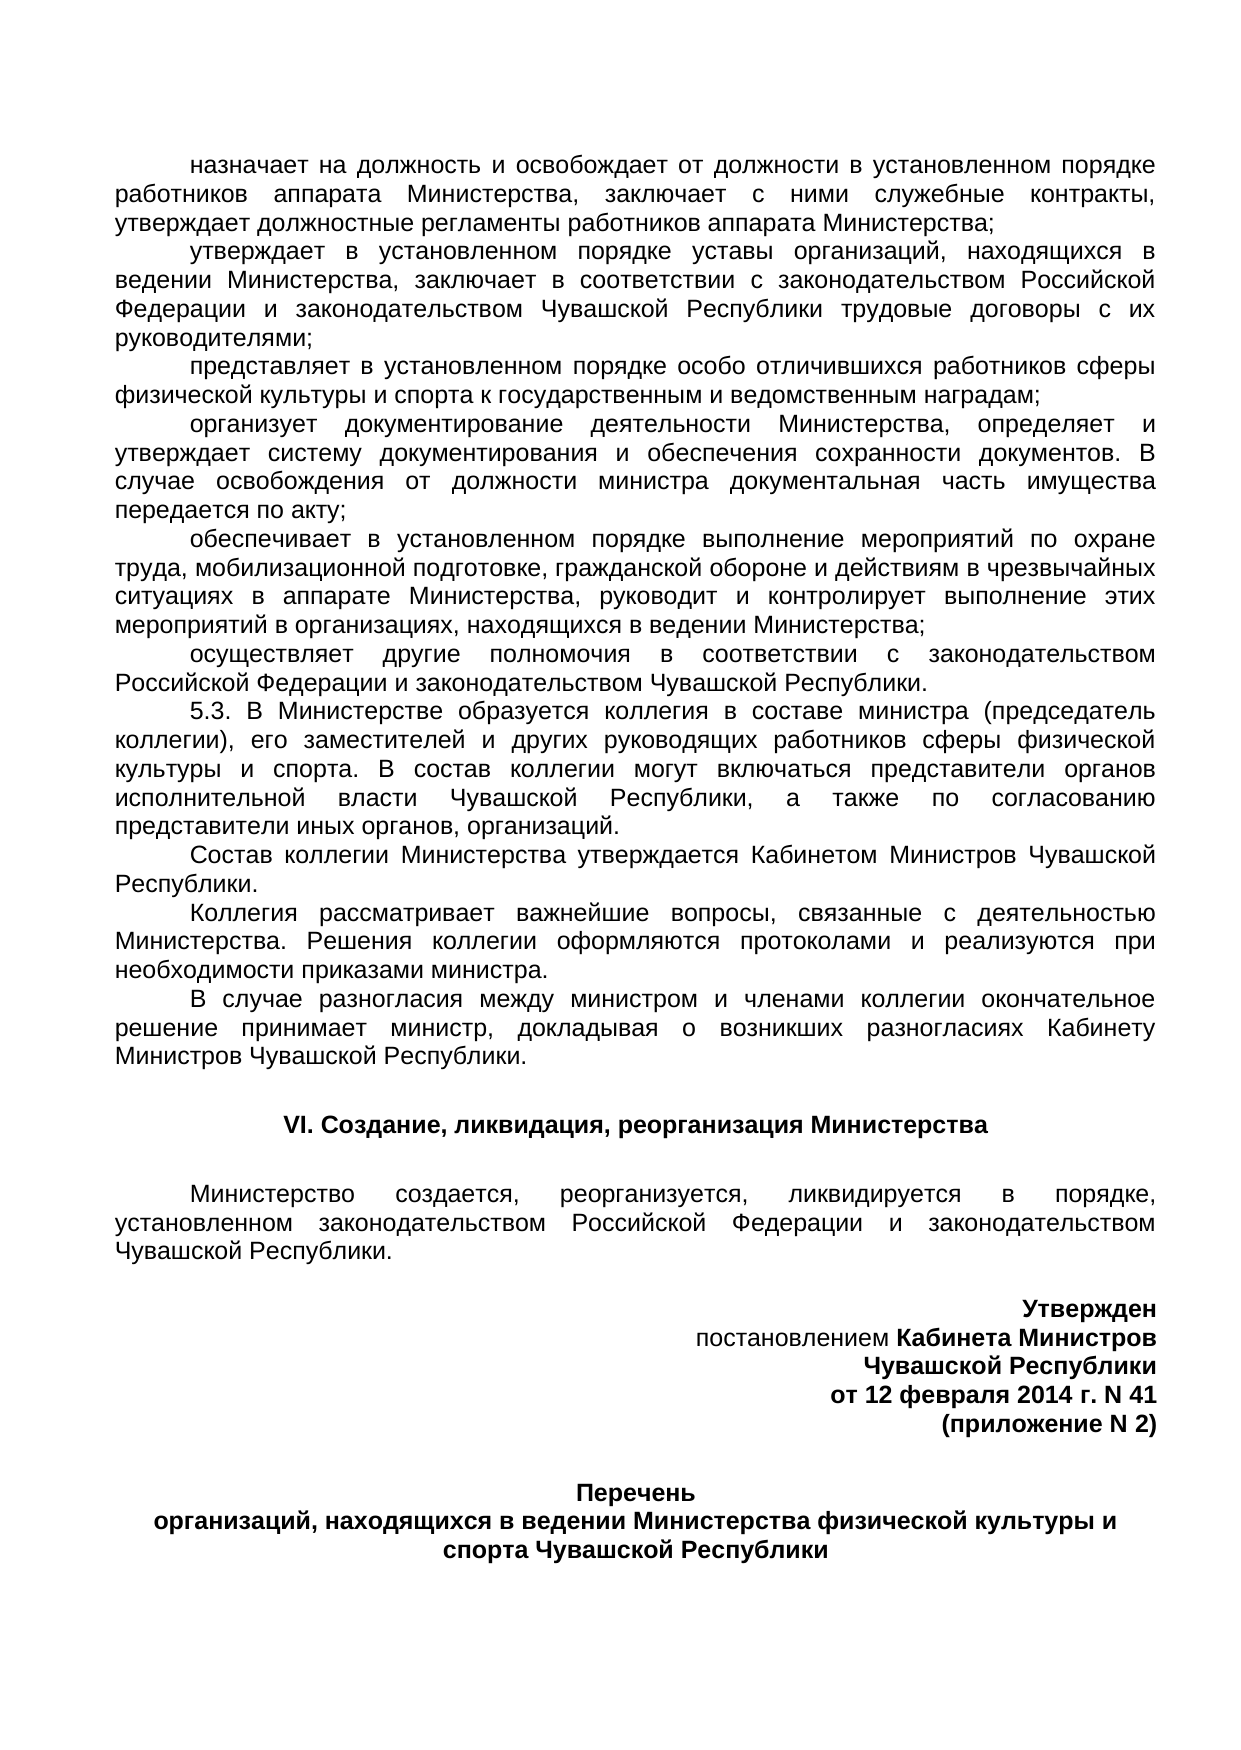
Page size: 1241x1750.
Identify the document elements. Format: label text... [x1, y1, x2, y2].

text Состав коллегии Министерства утверждается Кабинетом Министров Чувашской Республики. [114, 840, 1157, 897]
text Утвержден постановлением Кабинета Министров Чувашской Республики от 12 февраля 2014 г. N 41 (приложение N 2) [114, 1294, 1157, 1437]
text представляет в установленном порядке особо отличившихся работников сферы физической культуры и спорта к государственным и ведомственным наградам; [114, 351, 1157, 409]
subtitle Перечень организаций, находящихся в ведении Министерства физической культуры и спорта Чувашской Республики [114, 1477, 1157, 1564]
text назначает на должность и освобождает от должности в установленном порядке работников аппарата Министерства, заключает с ними служебные контракты, утверждает должностные регламенты работников аппарата Министерства; [114, 150, 1157, 236]
text организует документирование деятельности Министерства, определяет и утверждает систему документирования и обеспечения сохранности документов. В случае освобождения от должности министра документальная часть имущества передается по акту; [114, 409, 1157, 524]
text осуществляет другие полномочия в соответствии с законодательством Российской Федерации и законодательством Чувашской Республики. [114, 639, 1157, 696]
text 5.3. В Министерстве образуется коллегия в составе министра (председатель коллегии), его заместителей и других руководящих работников сферы физической культуры и спорта. В состав коллегии могут включаться представители органов исполнительной власти Чувашской Республики, а также по согласованию представители иных органов, организаций. [114, 696, 1157, 840]
text утверждает в установленном порядке уставы организаций, находящихся в ведении Министерства, заключает в соответствии с законодательством Российской Федерации и законодательством Чувашской Республики трудовые договоры с их руководителями; [114, 236, 1157, 351]
text Министерство создается, реорганизуется, ликвидируется в порядке, установленном законодательством Российской Федерации и законодательством Чувашской Республики. [114, 1179, 1157, 1265]
text Коллегия рассматривает важнейшие вопросы, связанные с деятельностью Министерства. Решения коллегии оформляются протоколами и реализуются при необходимости приказами министра. [114, 897, 1157, 984]
text обеспечивает в установленном порядке выполнение мероприятий по охране труда, мобилизационной подготовке, гражданской обороне и действиям в чрезвычайных ситуациях в аппарате Министерства, руководит и контролирует выполнение этих мероприятий в организациях, находящихся в ведении Министерства; [114, 524, 1157, 639]
subtitle VI. Создание, ликвидация, реорганизация Министерства [114, 1110, 1157, 1139]
text В случае разногласия между министром и членами коллегии окончательное решение принимает министр, докладывая о возникших разногласиях Кабинету Министров Чувашской Республики. [114, 984, 1157, 1070]
